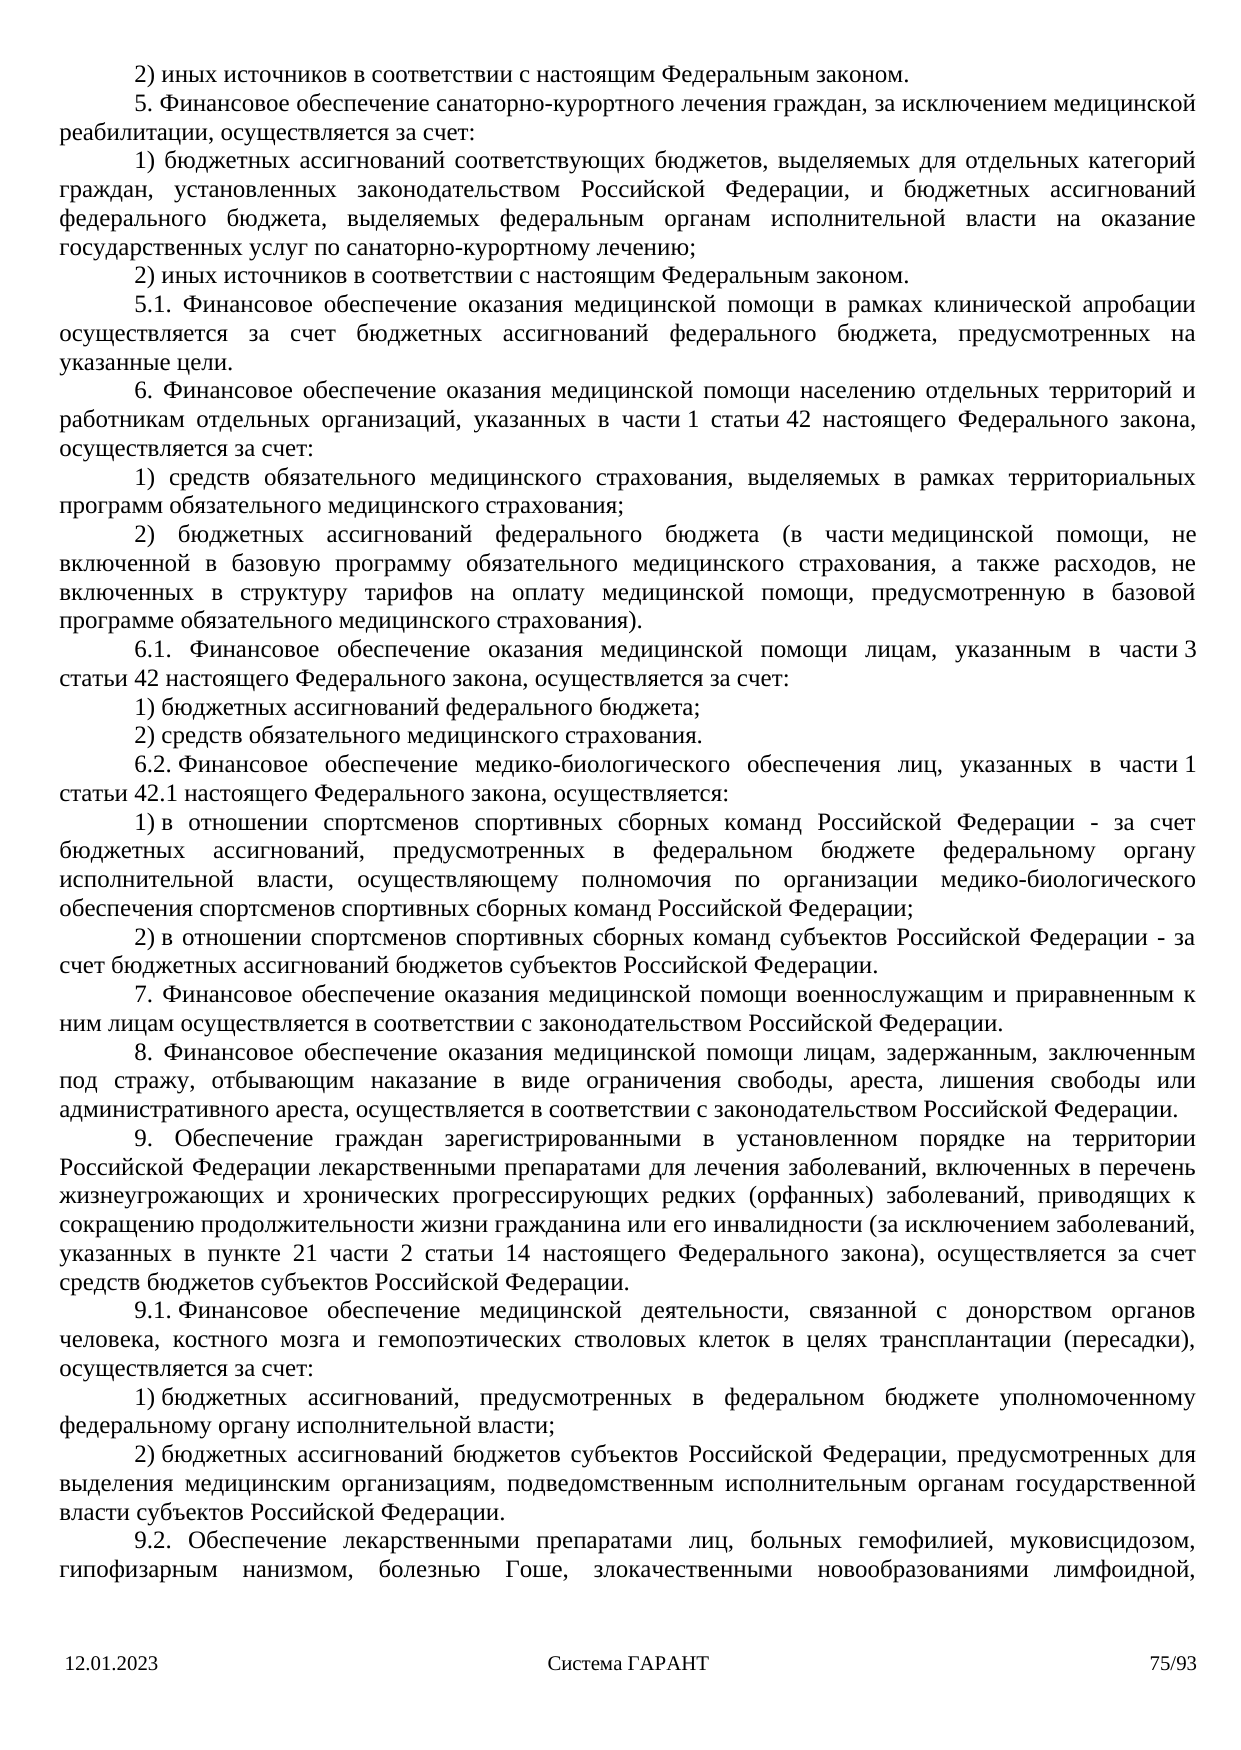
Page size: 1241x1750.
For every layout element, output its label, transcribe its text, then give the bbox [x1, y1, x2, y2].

text 6.2. Финансовое обеспечение медико-биологического обеспечения лиц, указанных в части 1 статьи 42.1 настоящего Федерального закона, осуществляется: [59, 749, 1197, 807]
text 6.1. Финансовое обеспечение оказания медицинской помощи лицам, указанным в части 3 статьи 42 настоящего Федерального закона, осуществляется за счет: [59, 634, 1197, 692]
text 9. Обеспечение граждан зарегистрированными в установленном порядке на территории Российской Федерации лекарственными препаратами для лечения заболеваний, включенных в перечень жизнеугрожающих и хронических прогрессирующих редких (орфанных) заболеваний, приводящих к сокращению продолжительности жизни гражданина или его инвалидности (за исключением заболеваний, указанных в пункте 21 части 2 статьи 14 настоящего Федерального закона), осуществляется за счет средств бюджетов субъектов Российской Федерации. [59, 1123, 1197, 1295]
text 6. Финансовое обеспечение оказания медицинской помощи населению отдельных территорий и работникам отдельных организаций, указанных в части 1 статьи 42 настоящего Федерального закона, осуществляется за счет: [59, 375, 1197, 462]
text 5. Финансовое обеспечение санаторно-курортного лечения граждан, за исключением медицинской реабилитации, осуществляется за счет: [59, 88, 1197, 145]
text 5.1. Финансовое обеспечение оказания медицинской помощи в рамках клинической апробации осуществляется за счет бюджетных ассигнований федерального бюджета, предусмотренных на указанные цели. [59, 289, 1197, 375]
text 9.1. Финансовое обеспечение медицинской деятельности, связанной с донорством органов человека, костного мозга и гемопоэтических стволовых клеток в целях трансплантации (пересадки), осуществляется за счет: [59, 1295, 1197, 1382]
text 1) бюджетных ассигнований соответствующих бюджетов, выделяемых для отдельных категорий граждан, установленных законодательством Российской Федерации, и бюджетных ассигнований федерального бюджета, выделяемых федеральным органам исполнительной власти на оказание государственных услуг по санаторно-курортному лечению; [59, 145, 1197, 260]
text 1) в отношении спортсменов спортивных сборных команд Российской Федерации - за счет бюджетных ассигнований, предусмотренных в федеральном бюджете федеральному органу исполнительной власти, осуществляющему полномочия по организации медико-биологического обеспечения спортсменов спортивных сборных команд Российской Федерации; [59, 807, 1197, 922]
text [59, 1525, 1197, 1583]
text 8. Финансовое обеспечение оказания медицинской помощи лицам, задержанным, заключенным под стражу, отбывающим наказание в виде ограничения свободы, ареста, лишения свободы или административного ареста, осуществляется в соответствии с законодательством Российской Федерации. [59, 1037, 1197, 1123]
text 2) бюджетных ассигнований бюджетов субъектов Российской Федерации, предусмотренных для выделения медицинским организациям, подведомственным исполнительным органам государственной власти субъектов Российской Федерации. [59, 1439, 1197, 1525]
text 2) средств обязательного медицинского страхования. [59, 720, 1197, 749]
text 1) средств обязательного медицинского страхования, выделяемых в рамках территориальных программ обязательного медицинского страхования; [59, 462, 1197, 519]
text 2) иных источников в соответствии с настоящим Федеральным законом. [59, 59, 1197, 88]
text 2) бюджетных ассигнований федерального бюджета (в части медицинской помощи, не включенной в базовую программу обязательного медицинского страхования, а также расходов, не включенных в структуру тарифов на оплату медицинской помощи, предусмотренную в базовой программе обязательного медицинского страхования). [59, 519, 1197, 634]
text 2) в отношении спортсменов спортивных сборных команд субъектов Российской Федерации - за счет бюджетных ассигнований бюджетов субъектов Российской Федерации. [59, 922, 1197, 979]
text 1) бюджетных ассигнований федерального бюджета; [59, 692, 1197, 720]
text 2) иных источников в соответствии с настоящим Федеральным законом. [59, 260, 1197, 289]
text 7. Финансовое обеспечение оказания медицинской помощи военнослужащим и приравненным к ним лицам осуществляется в соответствии с законодательством Российской Федерации. [59, 979, 1197, 1037]
text 1) бюджетных ассигнований, предусмотренных в федеральном бюджете уполномоченному федеральному органу исполнительной власти; [59, 1382, 1197, 1439]
